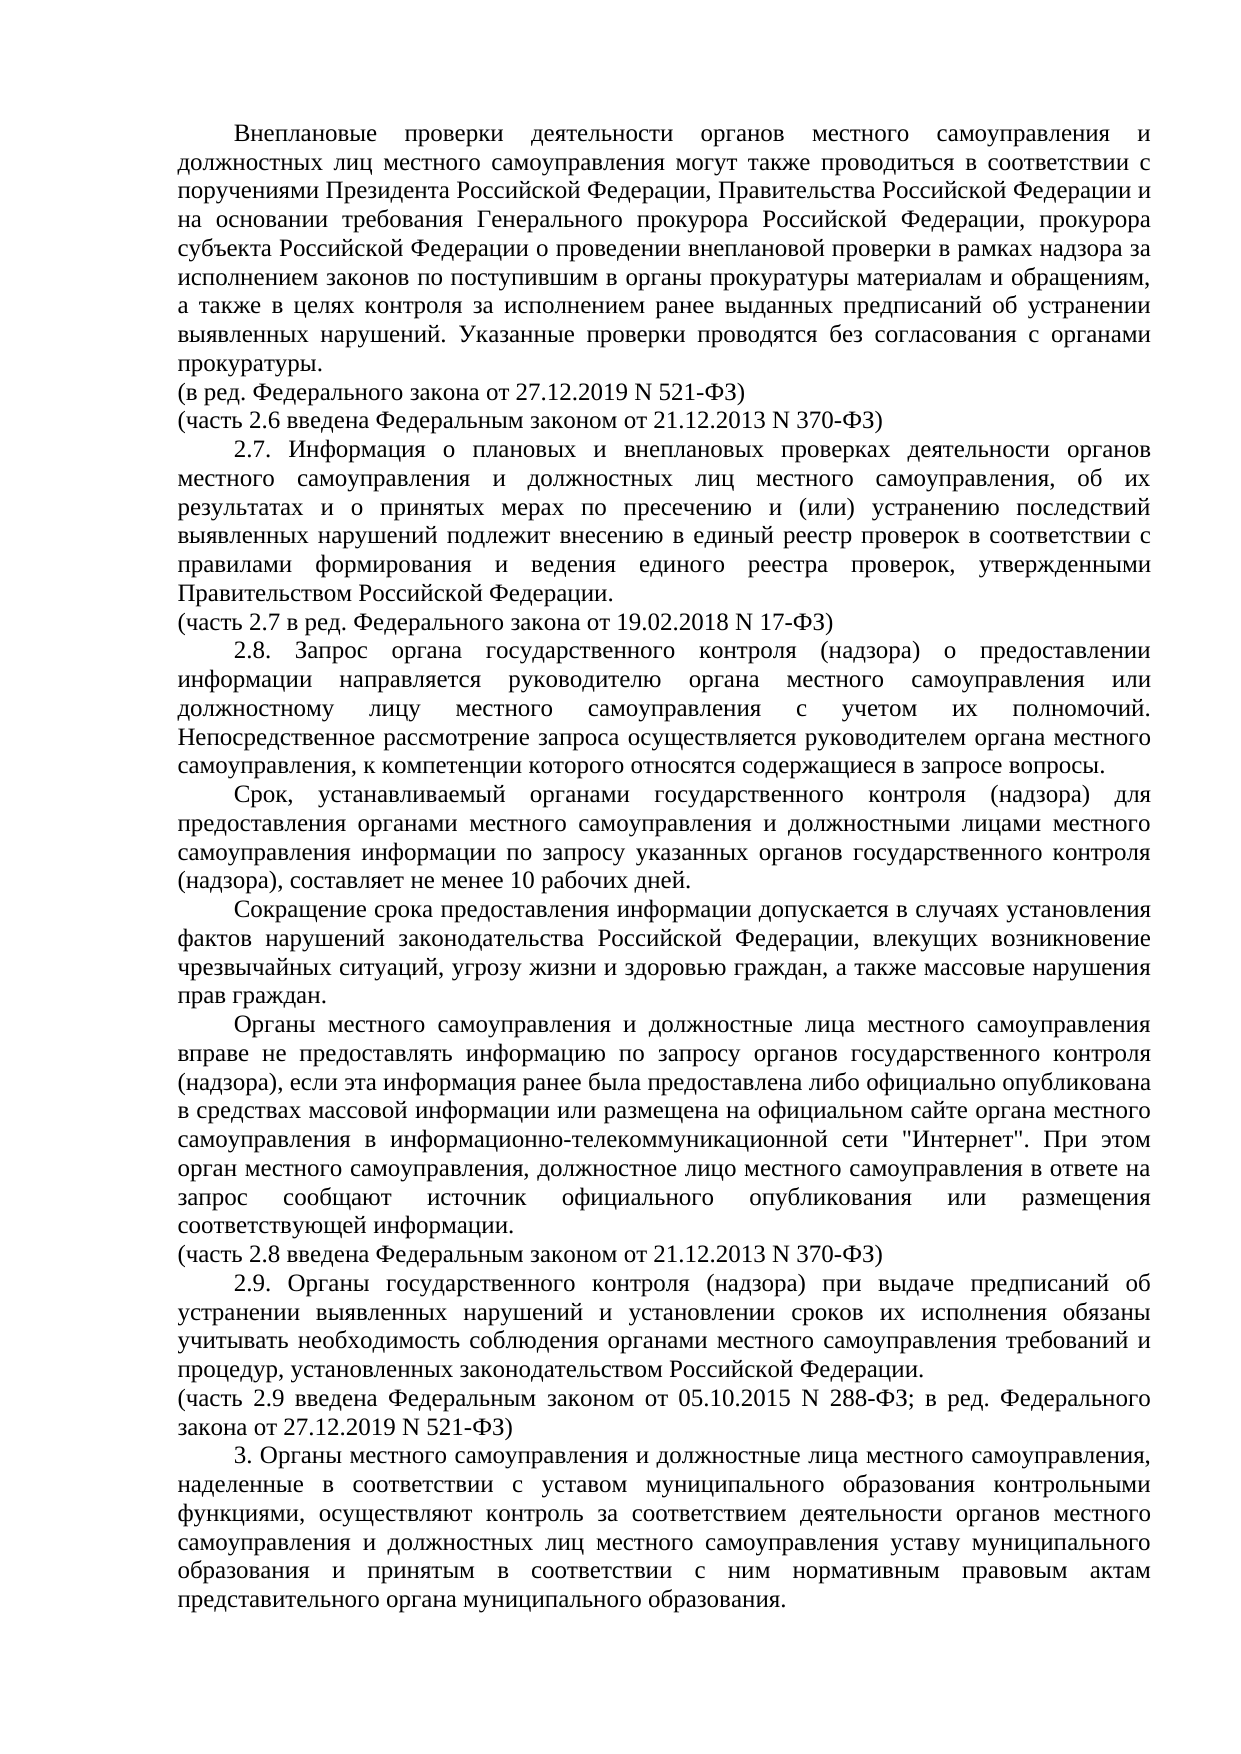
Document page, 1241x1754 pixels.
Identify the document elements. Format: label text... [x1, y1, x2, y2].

text (часть 2.8 введена Федеральным законом от 21.12.2013 N 370-ФЗ) [177, 1239, 1152, 1268]
text 2.8. Запрос органа государственного контроля (надзора) о предоставлении информации направляется руководителю органа местного самоуправления или должностному лицу местного самоуправления с учетом их полномочий. Непосредственное рассмотрение запроса осуществляется руководителем органа местного самоуправления, к компетенции которого относятся содержащиеся в запросе вопросы. [177, 636, 1152, 779]
text 2.9. Органы государственного контроля (надзора) при выдаче предписаний об устранении выявленных нарушений и установлении сроков их исполнения обязаны учитывать необходимость соблюдения органами местного самоуправления требований и процедур, установленных законодательством Российской Федерации. [177, 1268, 1152, 1383]
text (в ред. Федерального закона от 27.12.2019 N 521-ФЗ) [177, 377, 1152, 406]
text Органы местного самоуправления и должностные лица местного самоуправления вправе не предоставлять информацию по запросу органов государственного контроля (надзора), если эта информация ранее была предоставлена либо официально опубликована в средствах массовой информации или размещена на официальном сайте органа местного самоуправления в информационно-телекоммуникационной сети "Интернет". При этом орган местного самоуправления, должностное лицо местного самоуправления в ответе на запрос сообщают источник официального опубликования или размещения соответствующей информации. [177, 1009, 1152, 1239]
text 3. Органы местного самоуправления и должностные лица местного самоуправления, наделенные в соответствии с уставом муниципального образования контрольными функциями, осуществляют контроль за соответствием деятельности органов местного самоуправления и должностных лиц местного самоуправления уставу муниципального образования и принятым в соответствии с ним нормативным правовым актам представительного органа муниципального образования. [177, 1441, 1152, 1613]
text Сокращение срока предоставления информации допускается в случаях установления фактов нарушений законодательства Российской Федерации, влекущих возникновение чрезвычайных ситуаций, угрозу жизни и здоровью граждан, а также массовые нарушения прав граждан. [177, 894, 1152, 1009]
text (часть 2.9 введена Федеральным законом от 05.10.2015 N 288-ФЗ; в ред. Федерального закона от 27.12.2019 N 521-ФЗ) [177, 1383, 1152, 1441]
text 2.7. Информация о плановых и внеплановых проверках деятельности органов местного самоуправления и должностных лиц местного самоуправления, об их результатах и о принятых мерах по пресечению и (или) устранению последствий выявленных нарушений подлежит внесению в единый реестр проверок в соответствии с правилами формирования и ведения единого реестра проверок, утвержденными Правительством Российской Федерации. [177, 434, 1152, 607]
text (часть 2.7 в ред. Федерального закона от 19.02.2018 N 17-ФЗ) [177, 607, 1152, 636]
text Срок, устанавливаемый органами государственного контроля (надзора) для предоставления органами местного самоуправления и должностными лицами местного самоуправления информации по запросу указанных органов государственного контроля (надзора), составляет не менее 10 рабочих дней. [177, 779, 1152, 894]
text Внеплановые проверки деятельности органов местного самоуправления и должностных лиц местного самоуправления могут также проводиться в соответствии с поручениями Президента Российской Федерации, Правительства Российской Федерации и на основании требования Генерального прокурора Российской Федерации, прокурора субъекта Российской Федерации о проведении внеплановой проверки в рамках надзора за исполнением законов по поступившим в органы прокуратуры материалам и обращениям, а также в целях контроля за исполнением ранее выданных предписаний об устранении выявленных нарушений. Указанные проверки проводятся без согласования с органами прокуратуры. [177, 118, 1152, 377]
text (часть 2.6 введена Федеральным законом от 21.12.2013 N 370-ФЗ) [177, 406, 1152, 434]
